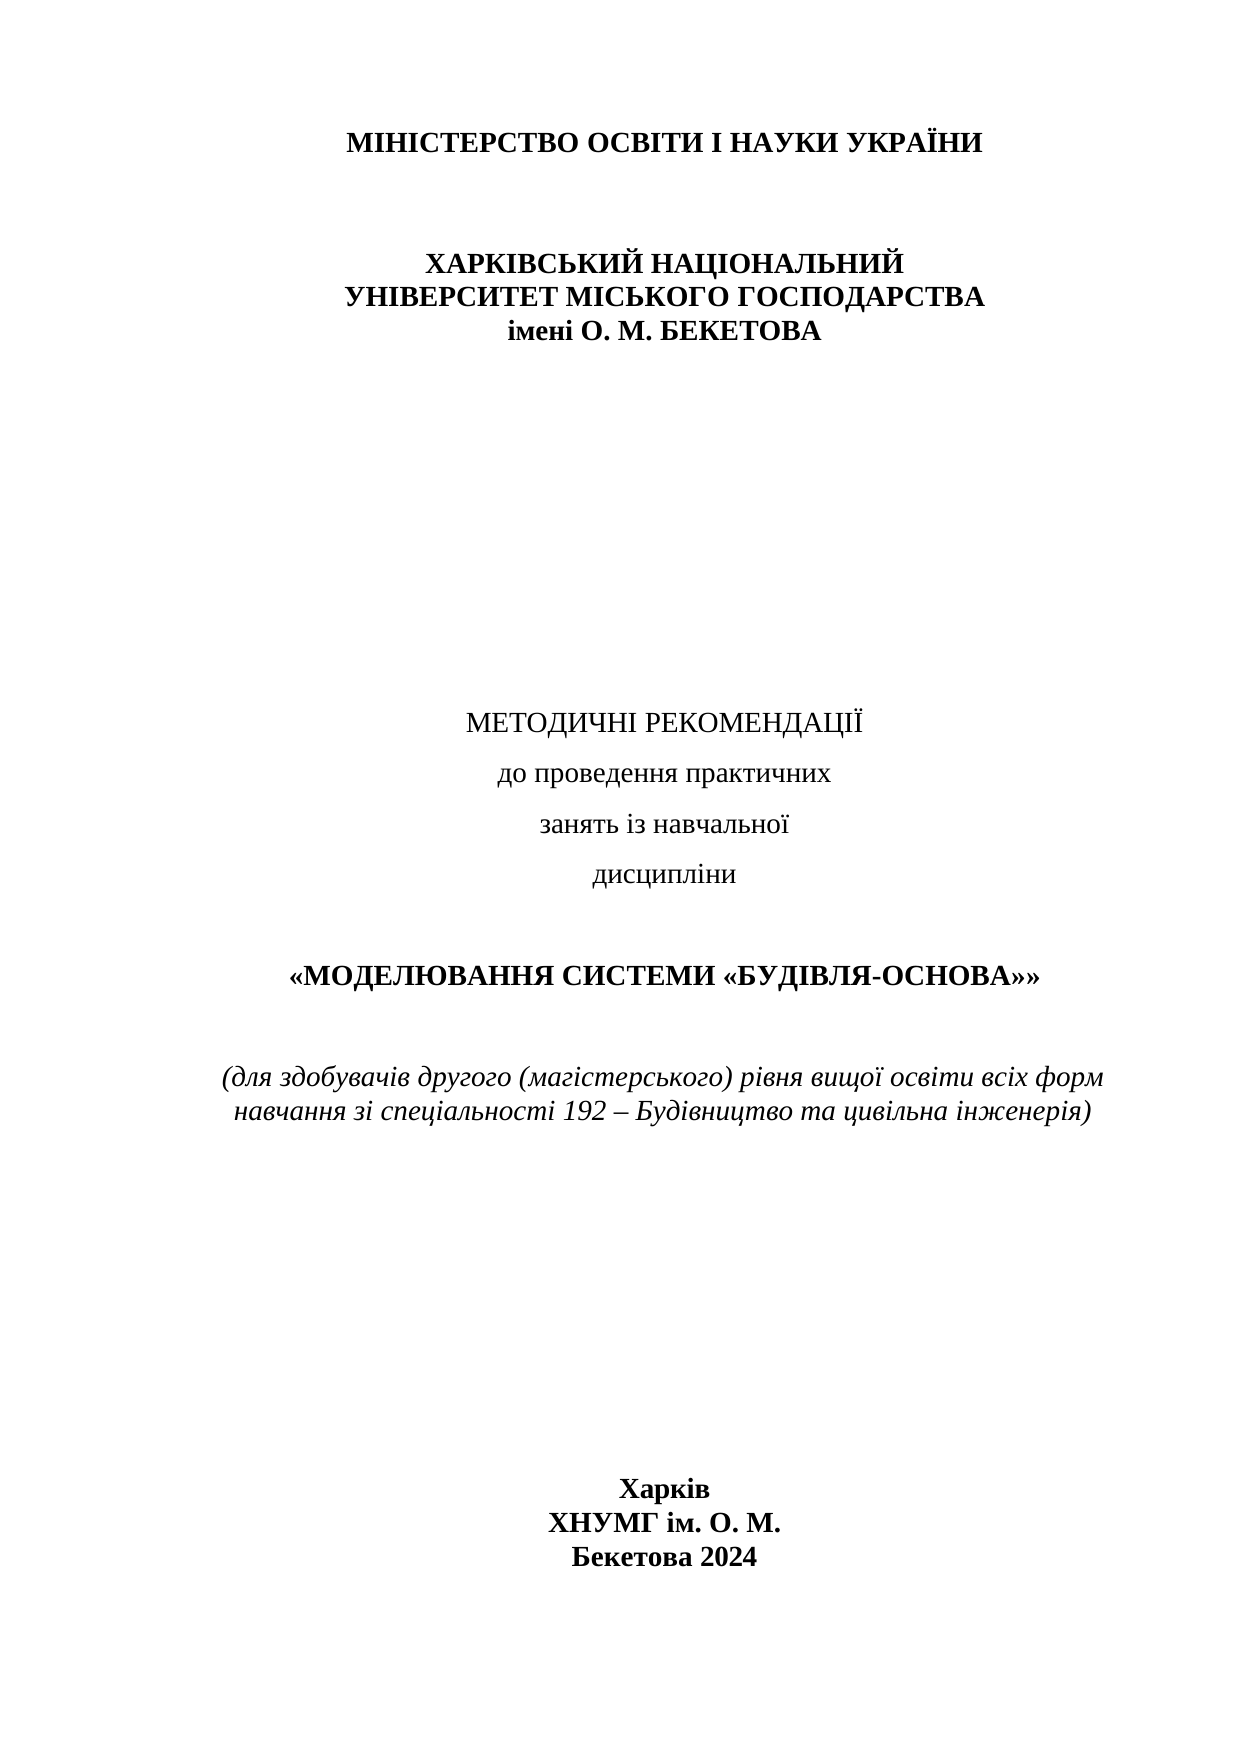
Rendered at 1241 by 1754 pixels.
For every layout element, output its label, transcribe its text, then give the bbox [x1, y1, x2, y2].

text (для здобувачів другого (магістерського) рівня вищої освіти всіх форм навчання зі спеціальності 192 – Будівництво та цивільна інженерія) [201, 1059, 1127, 1126]
text МЕТОДИЧНІ РЕКОМЕНДАЦІЇ [202, 705, 1127, 739]
text ХАРКІВСЬКИЙ НАЦІОНАЛЬНИЙ УНІВЕРСИТЕТ МІСЬКОГО ГОСПОДАРСТВА імені О. М. БЕКЕТОВА [320, 246, 1009, 346]
text ХНУМГ ім. О. М. Бекетова 2024 [511, 1505, 817, 1572]
text «МОДЕЛЮВАННЯ СИСТЕМИ «БУДІВЛЯ-ОСНОВА»» [202, 958, 1127, 992]
text Харків [202, 1472, 1127, 1505]
text до проведення практичних занять із навчальної дисципліни [480, 756, 848, 890]
text МІНІСТЕРСТВО ОСВІТИ І НАУКИ УКРАЇНИ [202, 126, 1127, 159]
